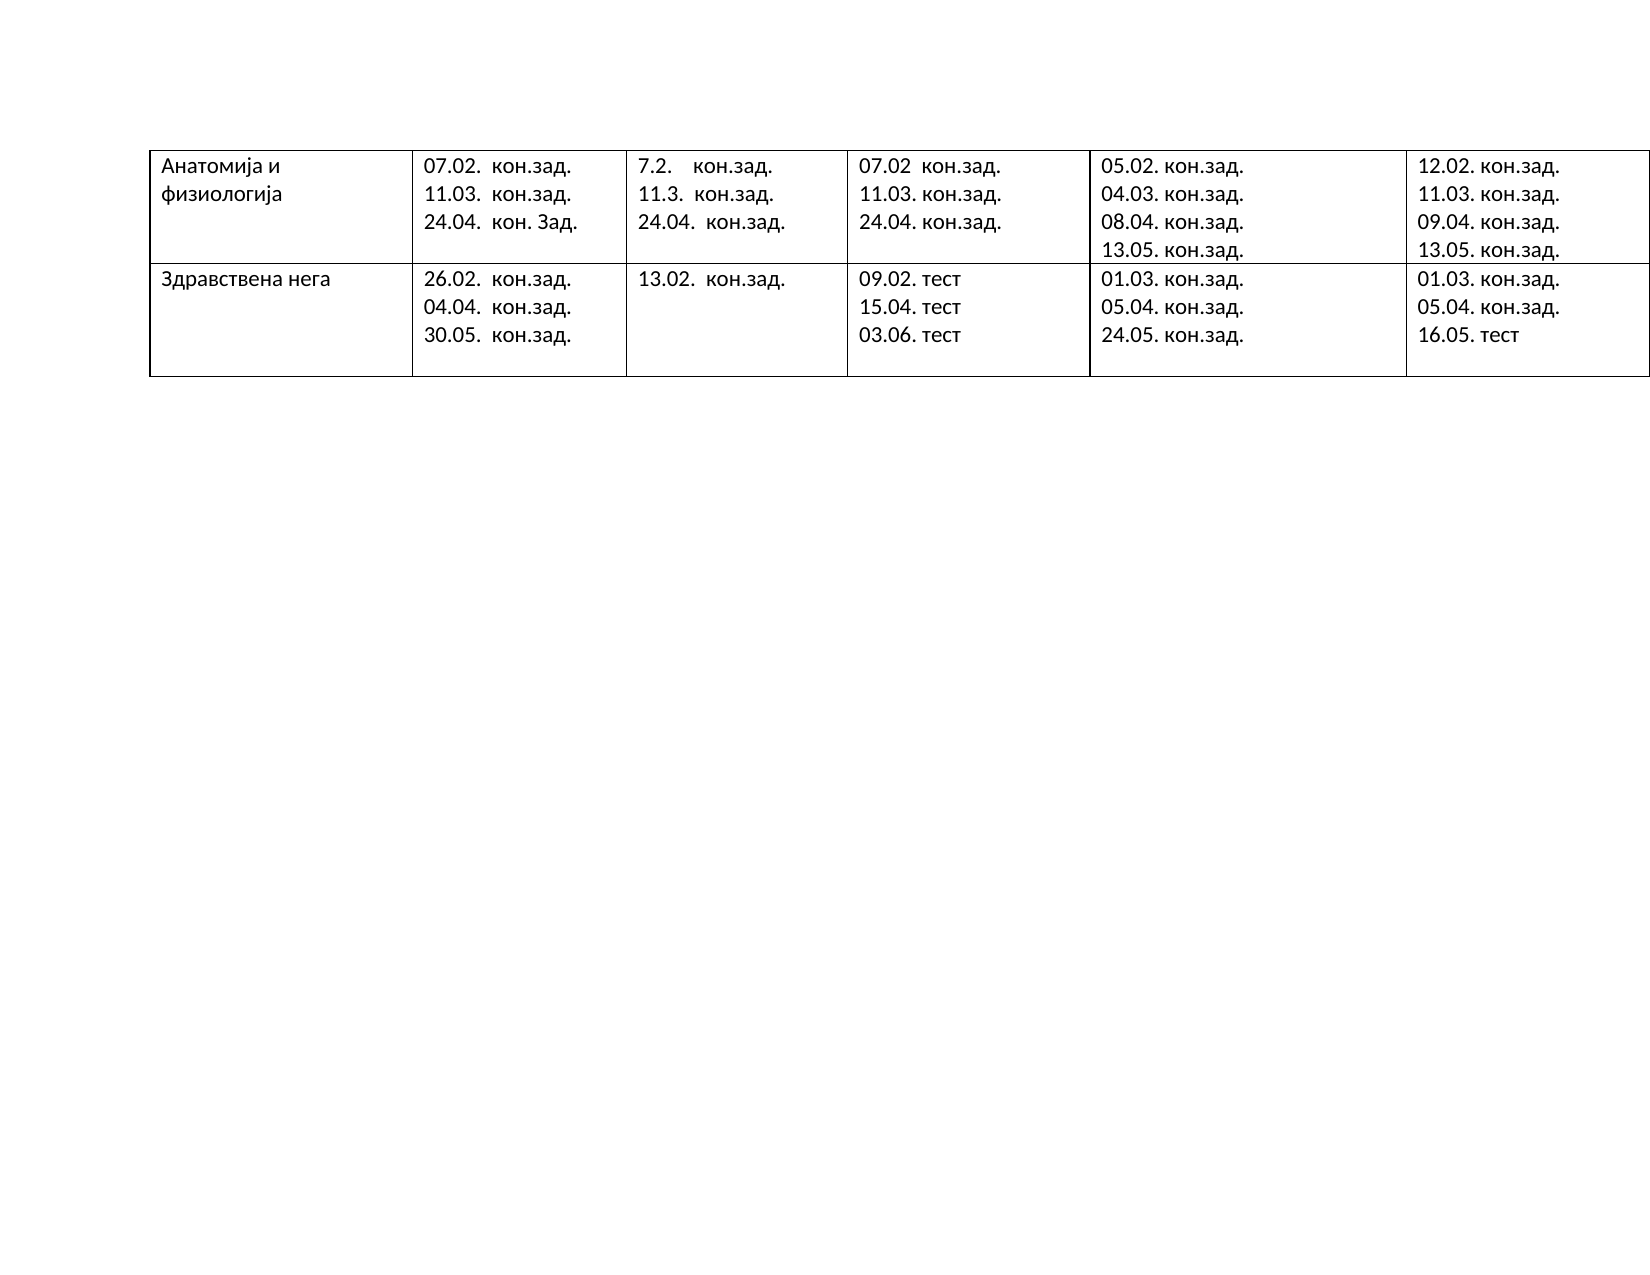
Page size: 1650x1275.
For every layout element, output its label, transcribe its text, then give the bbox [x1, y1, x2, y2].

table_cell 12.02. кон.зад. 11.03. кон.зад. 09.04. кон.зад. 13.05. кон.зад. [1407, 151, 1649, 263]
table_cell 07.02. кон.зад. 11.03. кон.зад. 24.04. кон. Зад. [413, 151, 626, 263]
table_cell Здравствена нега [151, 264, 412, 376]
table_cell 01.03. кон.зад. 05.04. кон.зад. 16.05. тест [1407, 264, 1649, 376]
table_cell 05.02. кон.зад. 04.03. кон.зад. 08.04. кон.зад. 13.05. кон.зад. [1091, 151, 1406, 263]
table_cell 26.02. кон.зад. 04.04. кон.зад. 30.05. кон.зад. [413, 264, 626, 376]
table_cell 07.02 кон.зад. 11.03. кон.зад. 24.04. кон.зад. [848, 151, 1089, 263]
table_cell 13.02. кон.зад. [627, 264, 847, 376]
table_cell Анатомија и физиологија [151, 151, 412, 263]
table_cell 01.03. кон.зад. 05.04. кон.зад. 24.05. кон.зад. [1091, 264, 1406, 376]
table_cell 09.02. тест 15.04. тест 03.06. тест [848, 264, 1089, 376]
table_cell 7.2. кон.зад. 11.3. кон.зад. 24.04. кон.зад. [627, 151, 847, 263]
